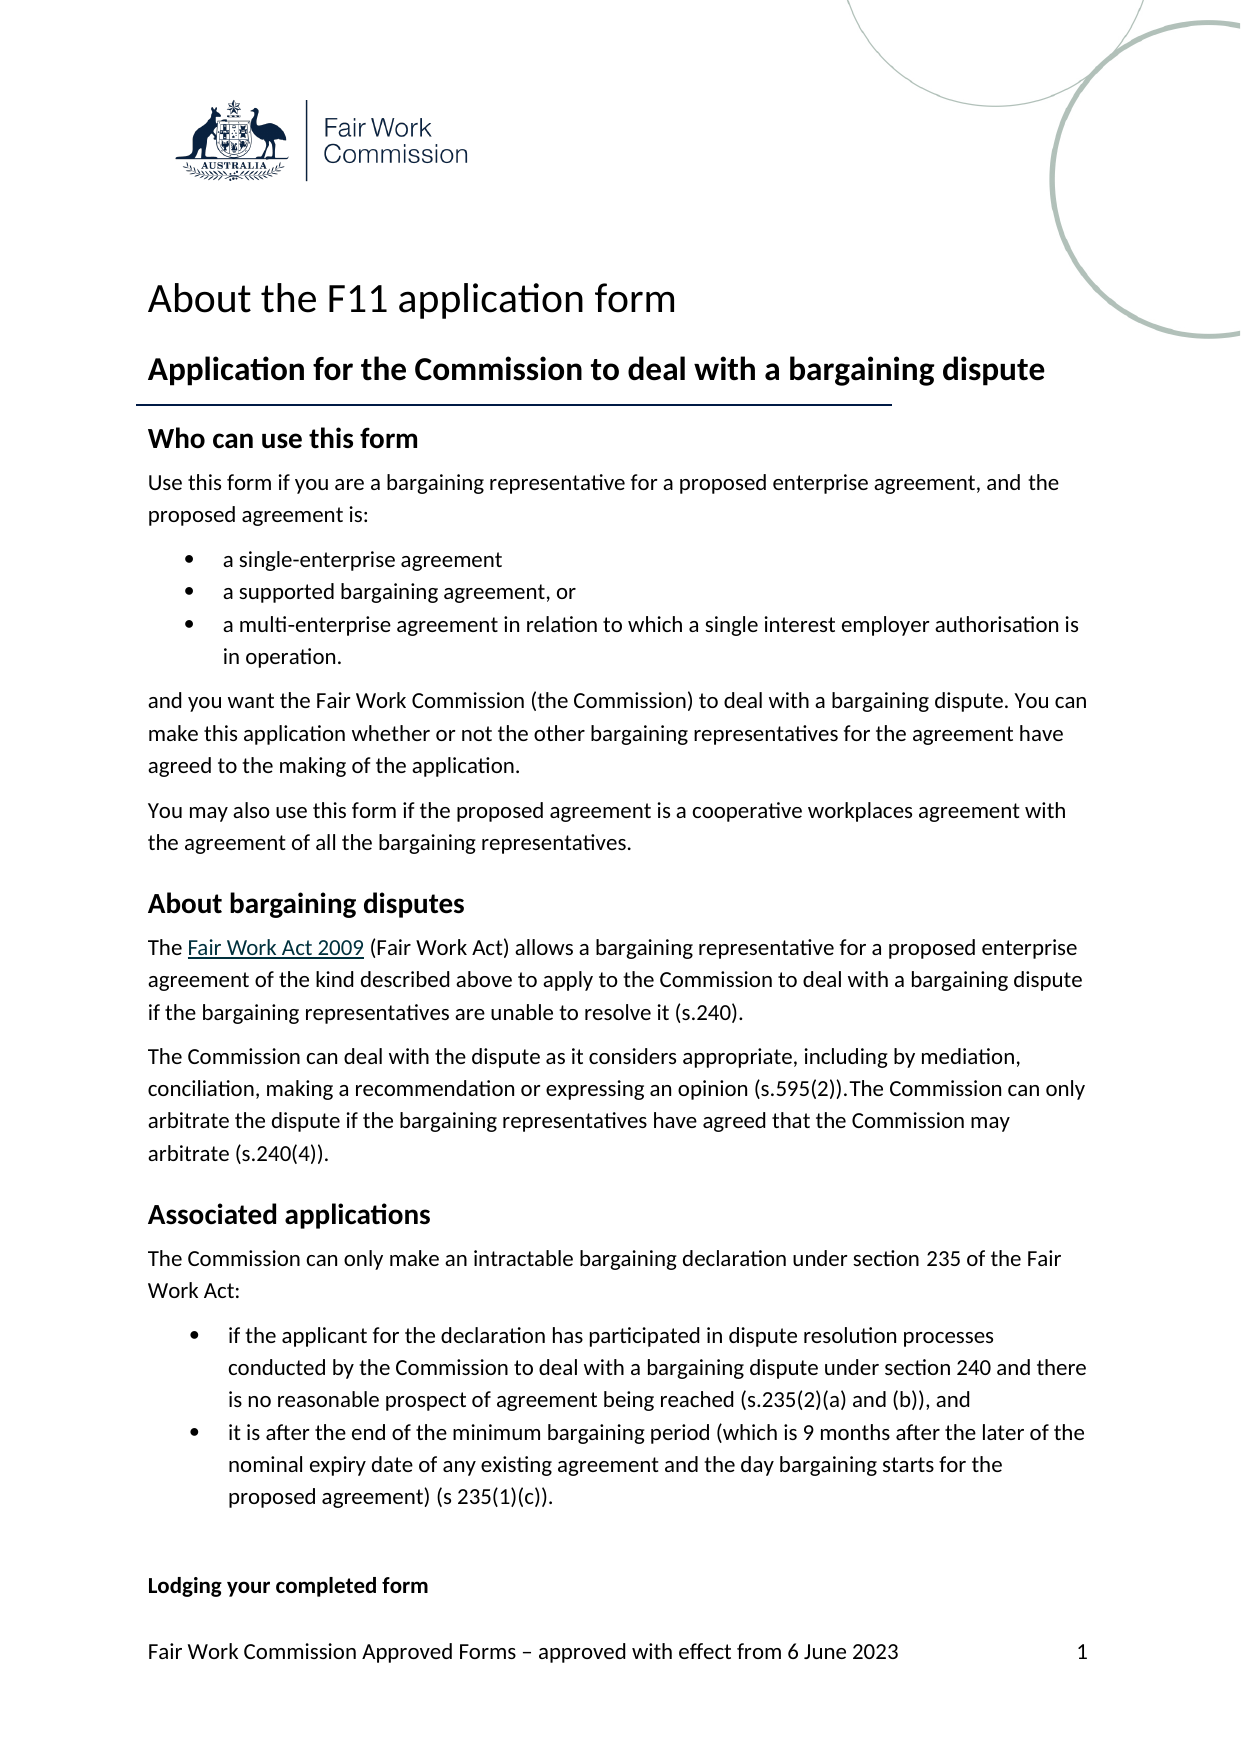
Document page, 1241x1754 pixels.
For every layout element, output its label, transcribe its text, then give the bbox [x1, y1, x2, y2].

title About the F11 application form [148, 272, 1092, 323]
text You may also use this form if the proposed agreement is a cooperative workplaces agreement with the agreement of all the bargaining representatives. [148, 796, 1092, 856]
subtitle About bargaining disputes [148, 885, 1092, 921]
list a multi‑enterprise agreement in relation to which a single interest employer authorisation is in operation. [185, 609, 1092, 670]
text The Commission can deal with the dispute as it considers appropriate, including by mediation, conciliation, making a recommendation or expressing an opinion (s.595(2)).The Commission can only arbitrate the dispute if the bargaining representatives have agreed that the Commission may arbitrate (s.240(4)). [148, 1042, 1092, 1167]
text Lodging your completed form [148, 1571, 1092, 1599]
subtitle Application for the Commission to deal with a bargaining dispute [148, 348, 1092, 389]
subtitle Associated applications [148, 1196, 1092, 1232]
picture [0, 0, 1241, 385]
text and you want the Fair Work Commission (the Commission) to deal with a bargaining dispute. You can make this application whether or not the other bargaining representatives for the agreement have agreed to the making of the application. [148, 687, 1092, 779]
text The Commission can only make an intractable bargaining declaration under section 235 of the Fair Work Act: [148, 1244, 1092, 1304]
text The Fair Work Act 2009 (Fair Work Act) allows a bargaining representative for a proposed enterprise agreement of the kind described above to apply to the Commission to deal with a bargaining dispute if the bargaining representatives are unable to resolve it (s.240). [148, 933, 1092, 1026]
subtitle Who can use this form [148, 420, 1092, 456]
list it is after the end of the minimum bargaining period (which is 9 months after the later of the nominal expiry date of any existing agreement and the day bargaining starts for the proposed agreement) (s 235(1)(c)). [190, 1418, 1092, 1510]
text Use this form if you are a bargaining representative for a proposed enterprise agreement, and the proposed agreement is: [148, 468, 1092, 528]
list if the applicant for the declaration has participated in dispute resolution processes conducted by the Commission to deal with a bargaining dispute under section 240 and there is no reasonable prospect of agreement being reached (s.235(2)(a) and (b)), and [190, 1321, 1092, 1413]
list a single-enterprise agreement [185, 545, 1092, 573]
list a supported bargaining agreement, or [185, 577, 1092, 605]
